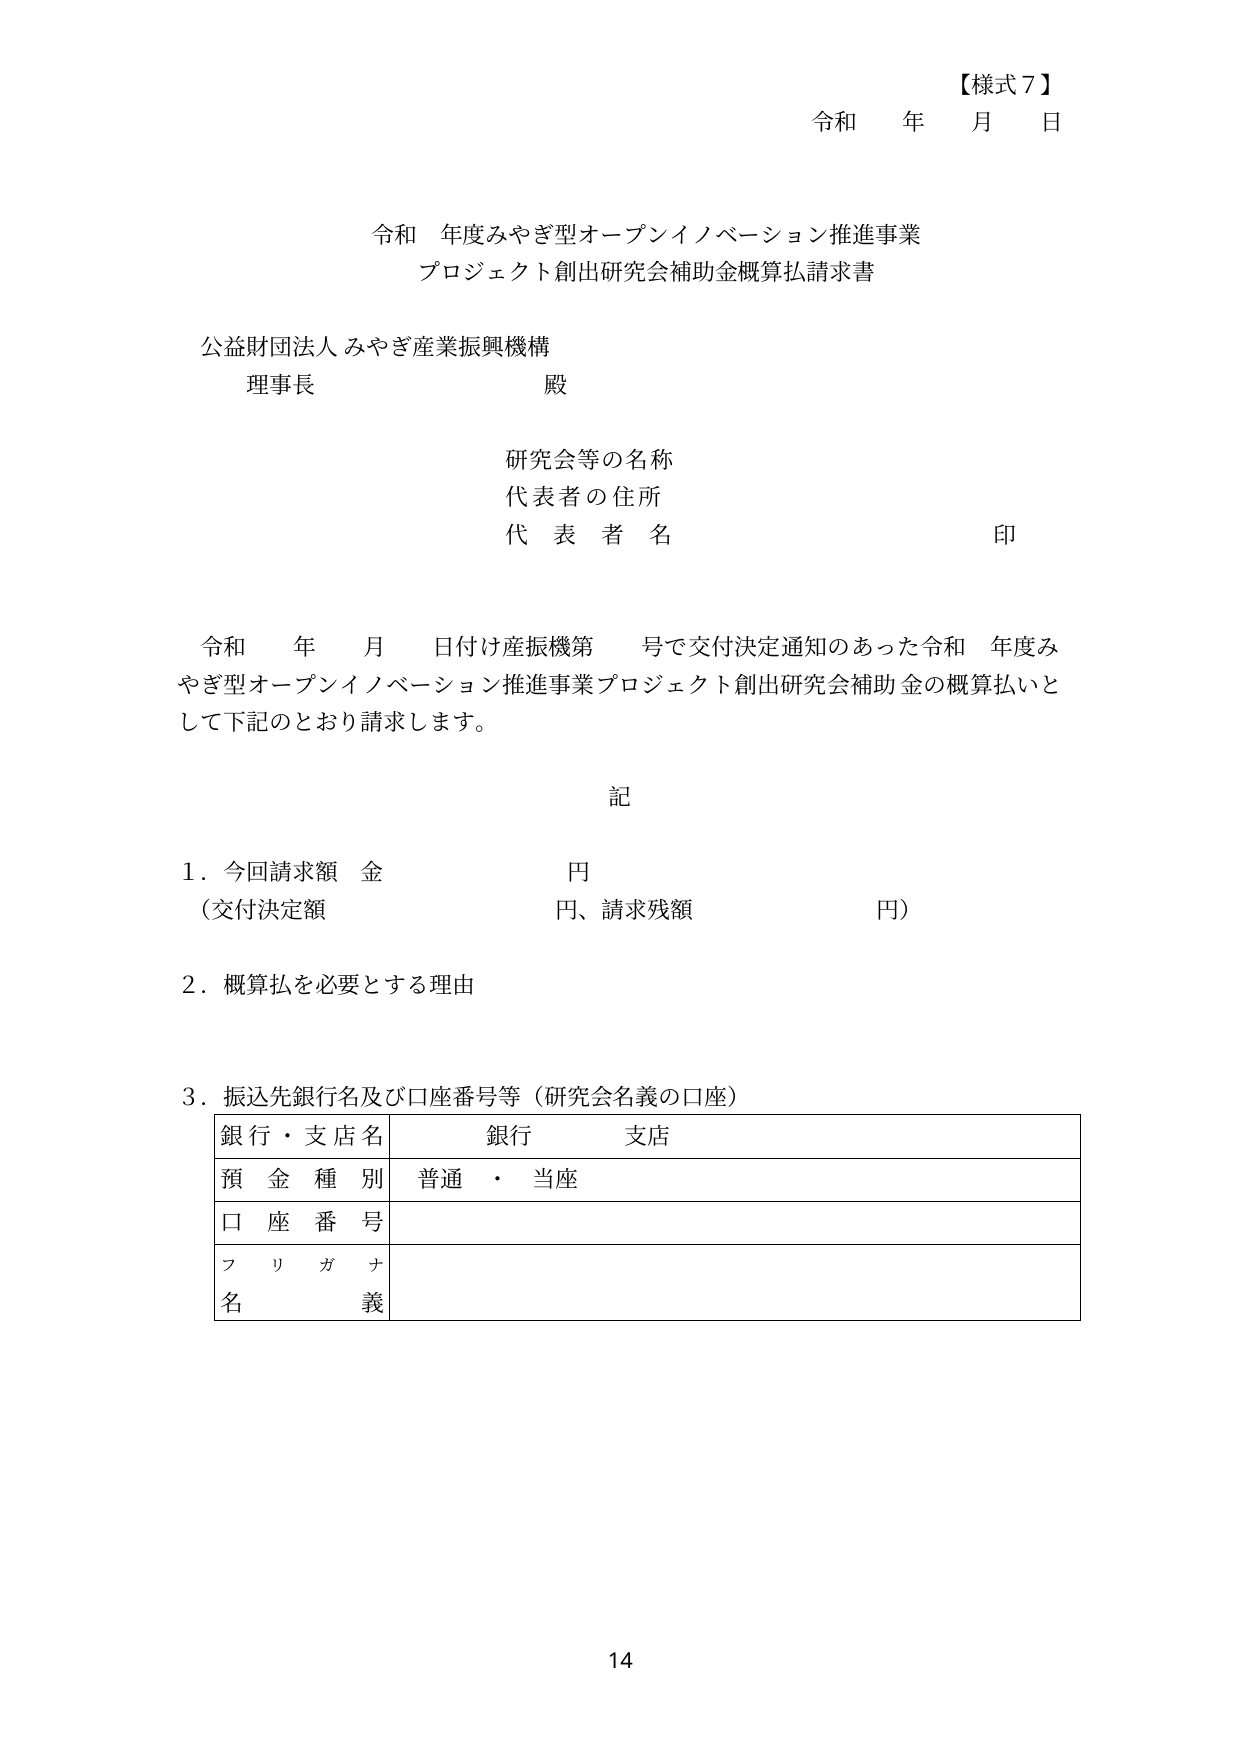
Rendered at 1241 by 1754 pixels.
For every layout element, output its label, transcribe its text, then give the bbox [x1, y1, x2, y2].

text プロジェクト創出研究会補助金概算払請求書 [229, 252, 1063, 289]
table_header 銀行・支店名 [215, 1115, 389, 1158]
text （交付決定額 円、請求残額 円） [177, 889, 1063, 927]
table_cell [390, 1202, 1080, 1244]
text １．今回請求額 金 円 [177, 852, 1063, 889]
table_cell [390, 1245, 1080, 1320]
text 公益財団法人 みやぎ産業振興機構 [177, 327, 1063, 364]
table_cell 預金種別 [215, 1159, 389, 1201]
table_cell 口座番号 [215, 1202, 389, 1244]
text 記 [177, 777, 1063, 814]
text 令和 年 月 日付け産振機第 号で交付決定通知のあった令和 年度みやぎ型オープンイノベーション推進事業プロジェクト創出研究会補助金の概算払いとして下記のとおり請求します。 [177, 627, 1063, 739]
table_cell フリガナ 名義 [215, 1245, 389, 1320]
table_header 銀行 支店 [390, 1115, 1080, 1158]
text 研究会等の名称 [505, 439, 1063, 477]
text ３．振込先銀行名及び口座番号等（研究会名義の口座） [177, 1077, 1063, 1114]
text 令和 年度みやぎ型オープンイノベーション推進事業 [229, 214, 1063, 252]
text ２．概算払を必要とする理由 [177, 964, 1063, 1002]
text 令和 年 月 日 [177, 102, 1063, 139]
text 代 表 者 名 印 [177, 514, 1063, 552]
text 【様式７】 [177, 64, 1063, 102]
table_cell 普通 ・ 当座 [390, 1159, 1080, 1201]
text 理事長 殿 [177, 364, 1063, 402]
text 代表者の住所 [505, 477, 1063, 514]
